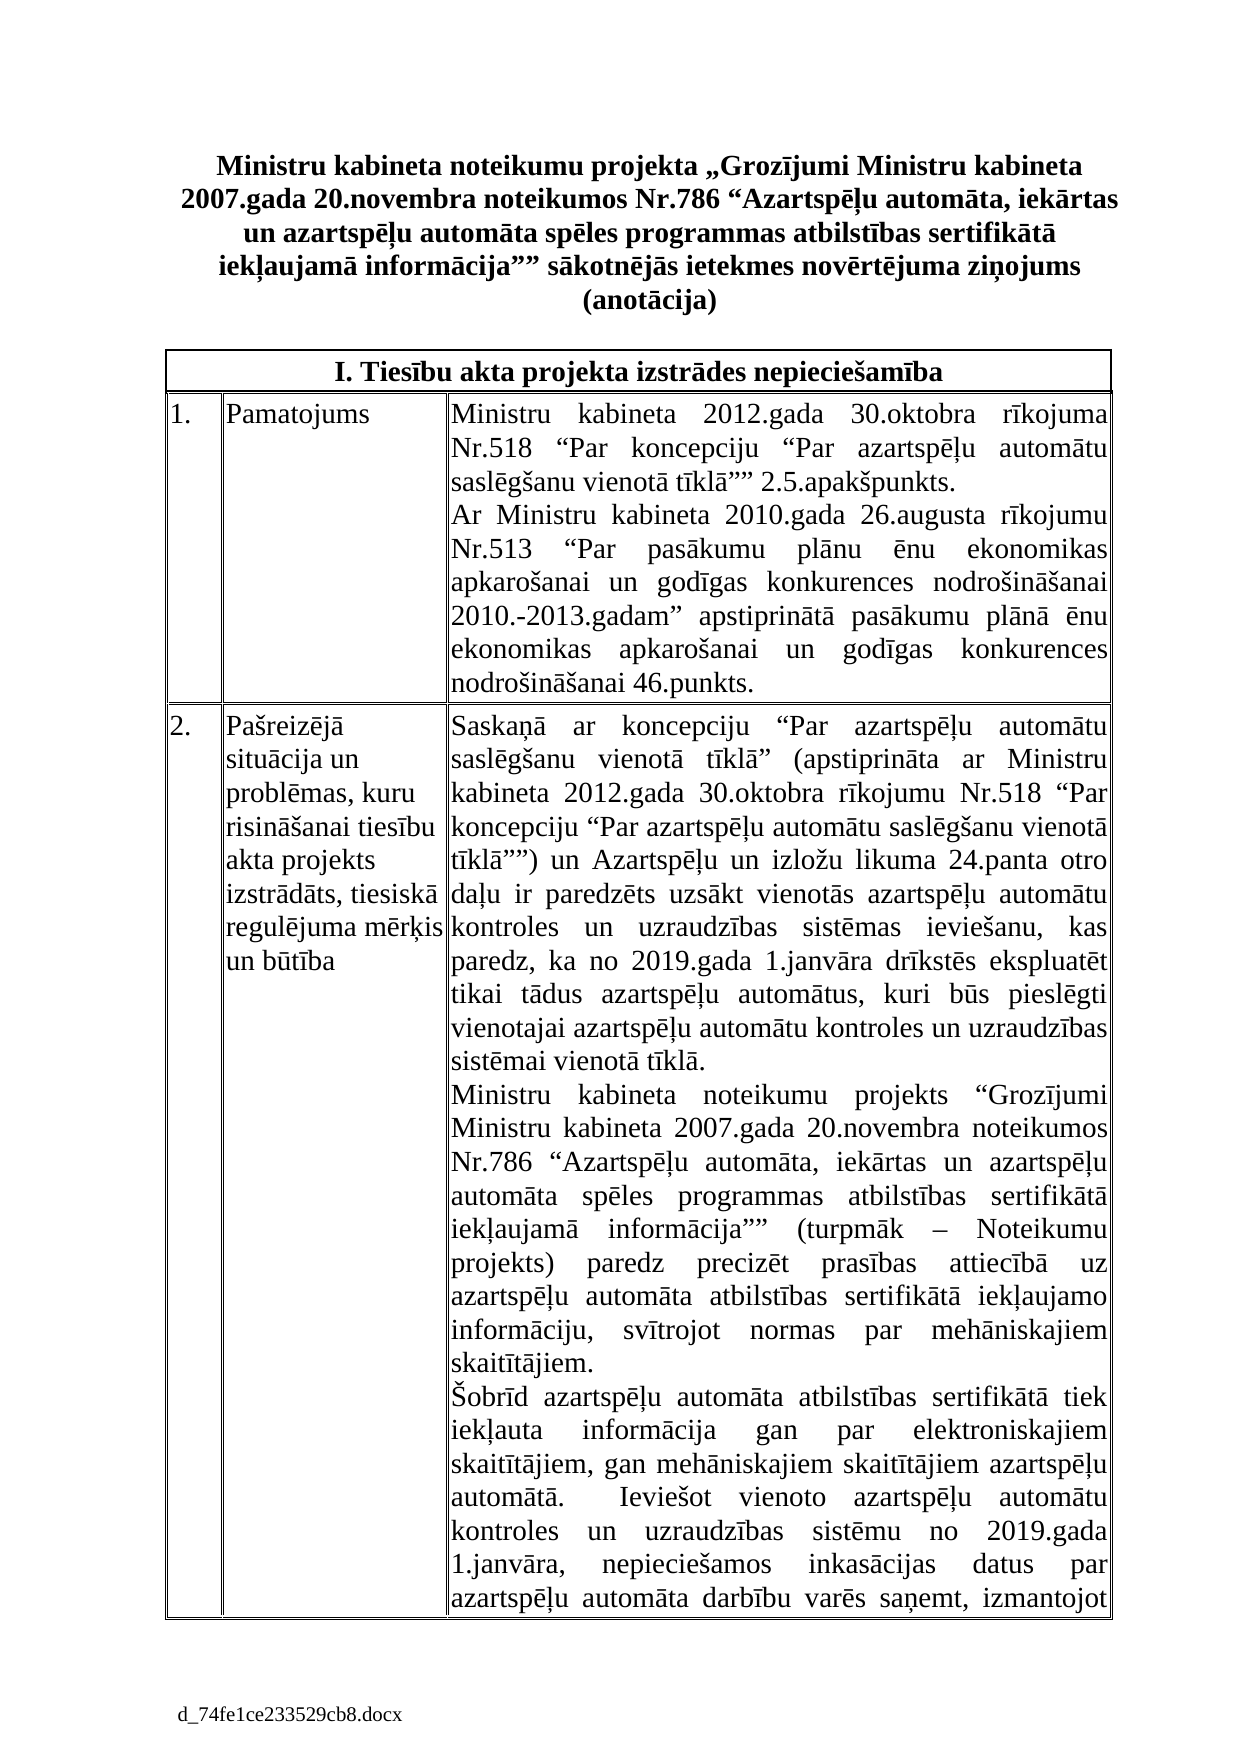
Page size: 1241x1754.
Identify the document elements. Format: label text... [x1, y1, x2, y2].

table_cell 2. [168, 705, 222, 1617]
table_cell Ministru kabineta 2012.gada 30.oktobra rīkojuma Nr.518 “Par koncepciju “Par azartspēļu automātu saslēgšanu vienotā tīklā”” 2.5.apakšpunkts. Ar Ministru kabineta 2010.gada 26.augusta rīkojumu Nr.513 “Par pasākumu plānu ēnu ekonomikas apkarošanai un godīgas konkurences nodrošināšanai 2010.-2013.gadam” apstiprinātā pasākumu plānā ēnu ekonomikas apkarošanai un godīgas konkurences nodrošināšanai 46.punkts. [449, 394, 1110, 702]
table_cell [223, 705, 447, 1617]
text Ministru kabineta noteikumu projekta „Grozījumi Ministru kabineta 2007.gada 20.novembra noteikumos Nr.786 “Azartspēļu automāta, iekārtas un azartspēļu automāta spēles programmas atbilstības sertifikātā iekļaujamā informācija”” sākotnējās ietekmes novērtējuma ziņojums (anotācija) [177, 148, 1122, 315]
table_cell 1. [168, 394, 221, 702]
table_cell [448, 705, 1110, 1617]
table_header I. Tiesību akta projekta izstrādes nepieciešamība [167, 351, 1110, 390]
table_cell Pamatojums [224, 394, 446, 702]
